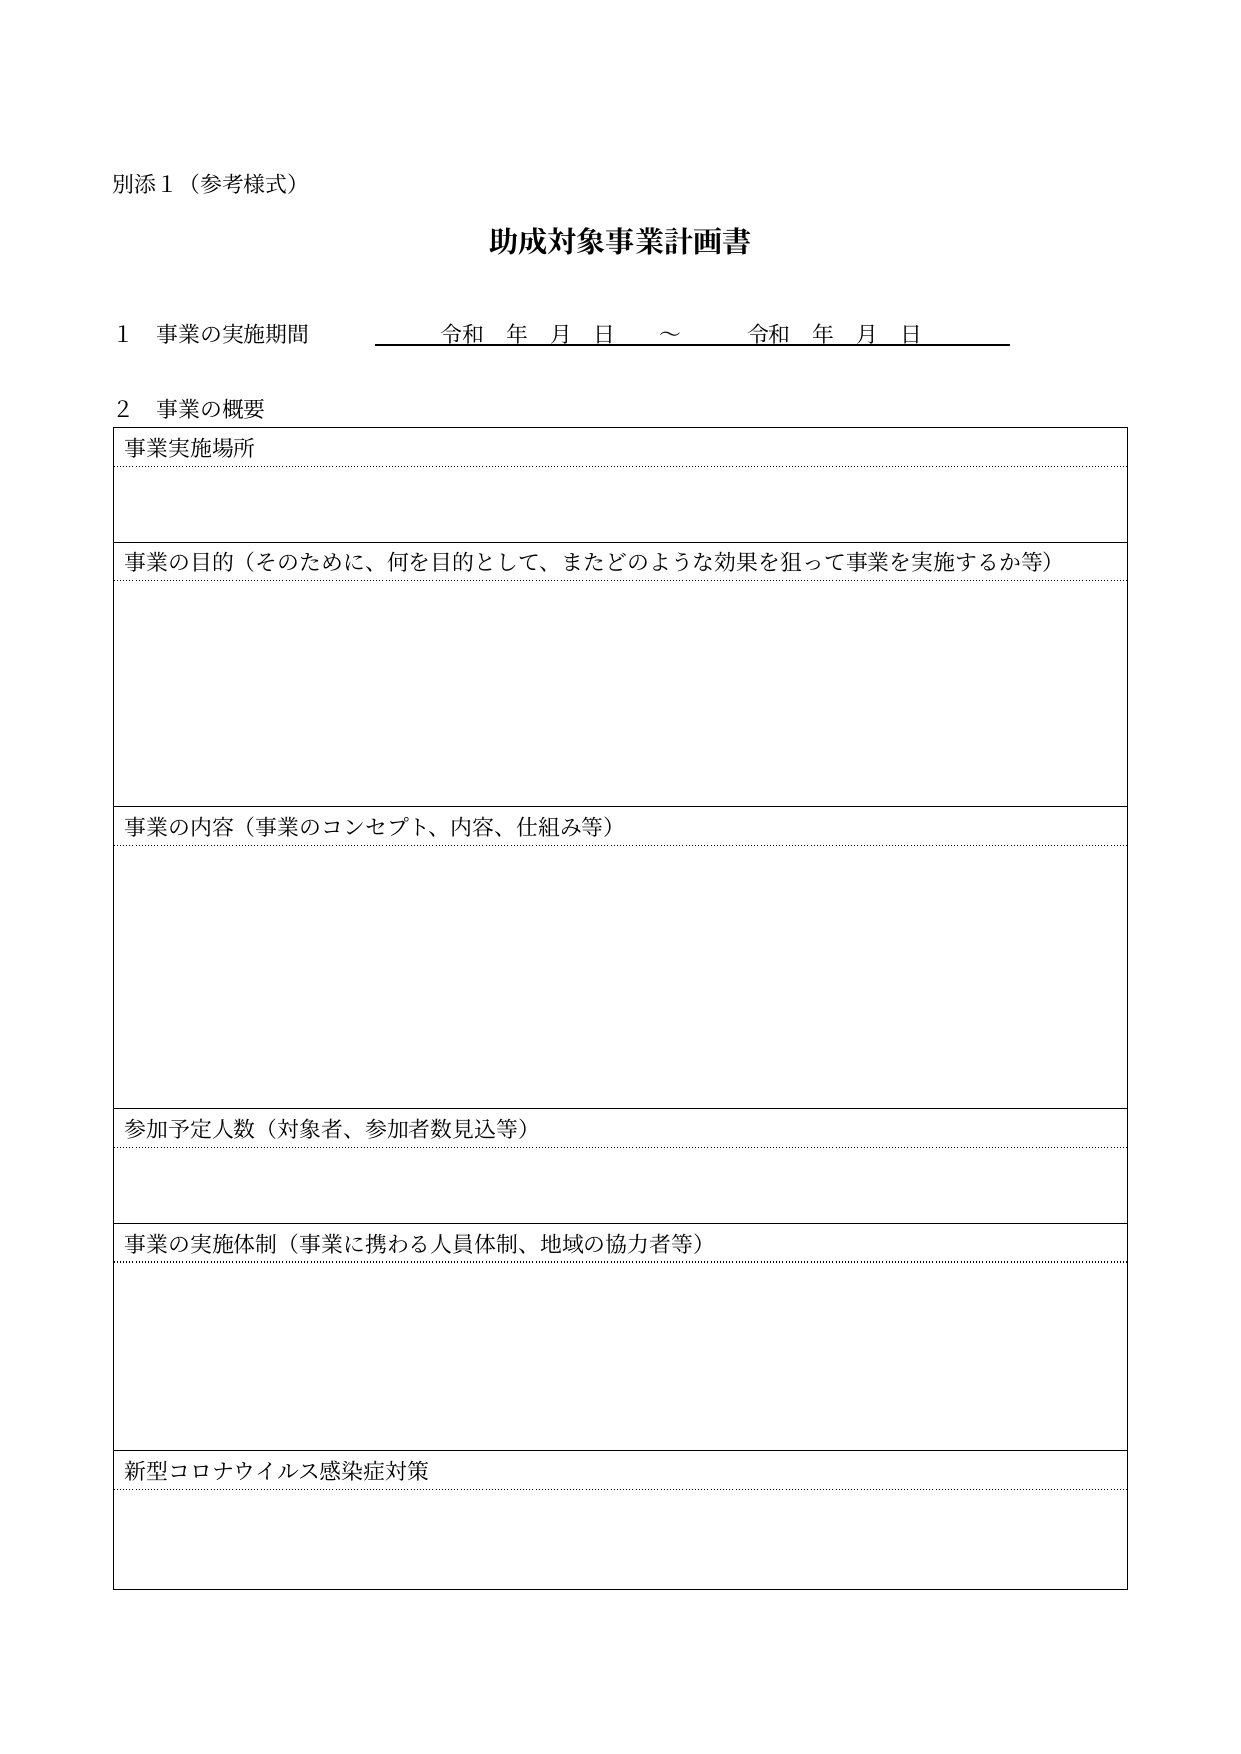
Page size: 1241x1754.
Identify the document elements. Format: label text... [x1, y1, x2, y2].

table_cell [114, 466, 1127, 542]
text １ 事業の実施期間 令和 年 月 日 ～ 令和 年 月 日 [112, 314, 1128, 352]
table_cell 事業の実施体制（事業に携わる人員体制、地域の協力者等） [114, 1224, 1127, 1261]
text ２ 事業の概要 [112, 389, 1128, 427]
text 助成対象事業計画書 [112, 202, 1128, 277]
text 別添１（参考様式） [112, 164, 1128, 202]
table_cell [114, 580, 1127, 806]
table_cell [114, 1147, 1127, 1223]
table_cell 事業の目的（そのために、何を目的として、またどのような効果を狙って事業を実施するか等） [114, 543, 1127, 580]
table_cell 新型コロナウイルス感染症対策 [114, 1451, 1127, 1488]
table_cell [114, 845, 1127, 1108]
table_cell 事業の内容（事業のコンセプト、内容、仕組み等） [114, 807, 1127, 845]
table_header 事業実施場所 [114, 428, 1127, 466]
table_cell [114, 1261, 1127, 1450]
table_cell [114, 1489, 1127, 1588]
table_cell 参加予定人数（対象者、参加者数見込等） [114, 1109, 1127, 1147]
